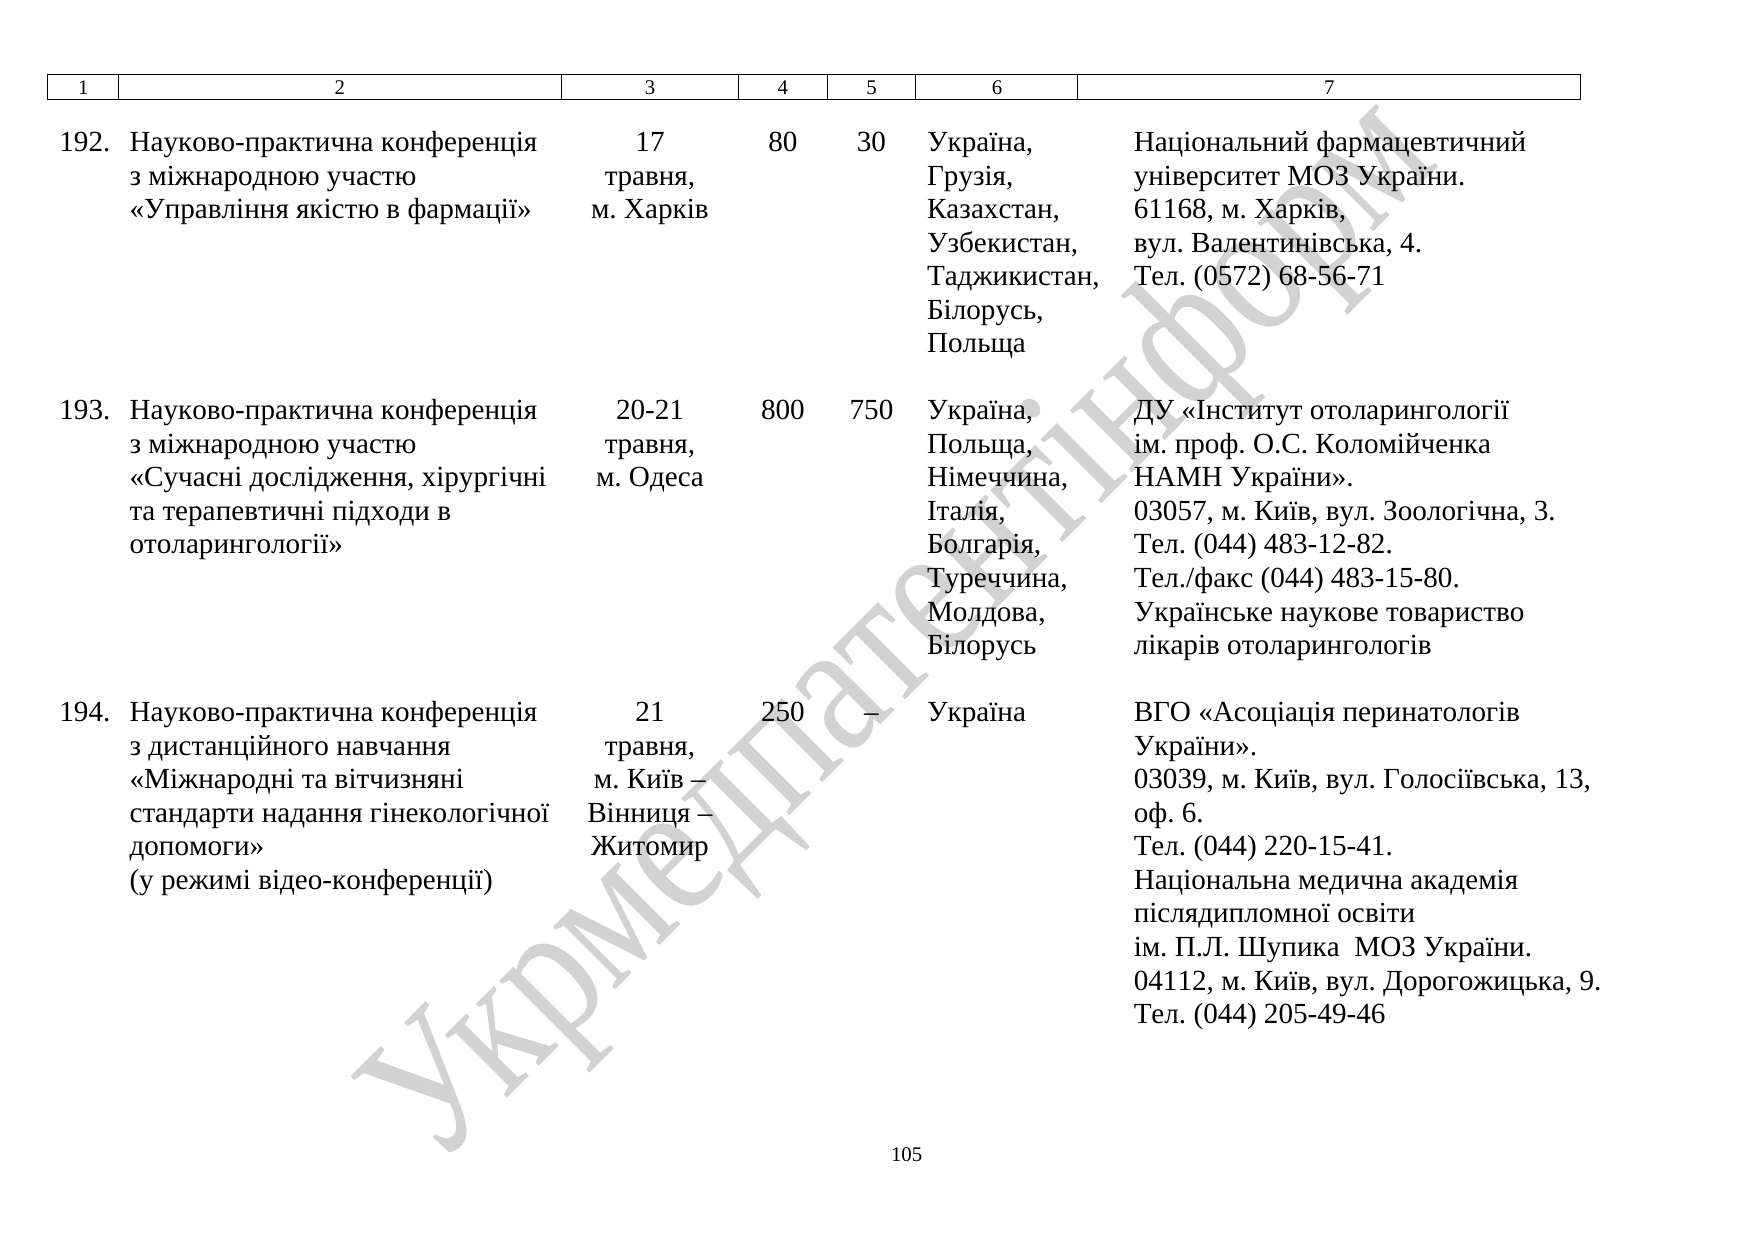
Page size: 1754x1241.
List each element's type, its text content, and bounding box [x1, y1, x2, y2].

table_cell 21 травня, м. Київ – Вінниця – Житомир [561, 694, 738, 1063]
table_cell ВГО «Асоціація перинатологів України». . Київ, вул. Голосіївська, 13, оф. 6. Тел. (044) 220-15-41. Національна медична академія післядипломної освіти ім. П.Л. Шупика МОЗ України. . Київ, вул. Дорогожицька, 9. Тел. (044) 205-49-46 [1122, 694, 1624, 1063]
table_cell 17 травня, м. Харків [561, 124, 738, 392]
table_cell 30 [827, 124, 916, 392]
table_cell Україна, Польща, Німеччина, Італія, Болгарія, Туреччина, Молдова, Білорусь [916, 393, 1122, 694]
table_cell Науково-практична конференція з дистанційного навчання «Міжнародні та вітчизняні стандарти надання гінекологічної допомоги» (у режимі відео-конференції) [118, 694, 561, 1063]
table_cell [48, 124, 118, 392]
table_cell 800 [738, 393, 827, 694]
table_cell Науково-практична конференція з міжнародною участю «Сучасні дослідження, хірургічні та терапевтичні підходи в отоларингології» [118, 393, 561, 694]
table_cell 20-21 травня, м. Одеса [561, 393, 738, 694]
table_cell ДУ «Інститут отоларингології ім. проф. О.С. Коломійченка НАМН України». . Київ, вул. Зоологічна, 3. Тел. (044) 483-12-82. Тел./факс (044) 483-15-80. Українське наукове товариство лікарів отоларингологів [1122, 393, 1624, 694]
table_cell [48, 393, 118, 694]
table_cell Науково-практична конференція з міжнародною участю «Управління якістю в фармації» [118, 124, 561, 392]
table_cell – [827, 694, 916, 1063]
table_cell Національний фармацевтичний університет МОЗ України. . Харків, вул. Валентинівська, 4. Тел. (0572) 68-56-71 [1122, 124, 1624, 392]
table_cell Україна, Грузія, Казахстан, Узбекистан, Таджикистан, Білорусь, Польща [916, 124, 1122, 392]
table_cell 80 [738, 124, 827, 392]
table_cell Україна [916, 694, 1122, 1063]
table_cell [48, 694, 118, 1063]
table_cell 750 [827, 393, 916, 694]
table_cell 250 [738, 694, 827, 1063]
